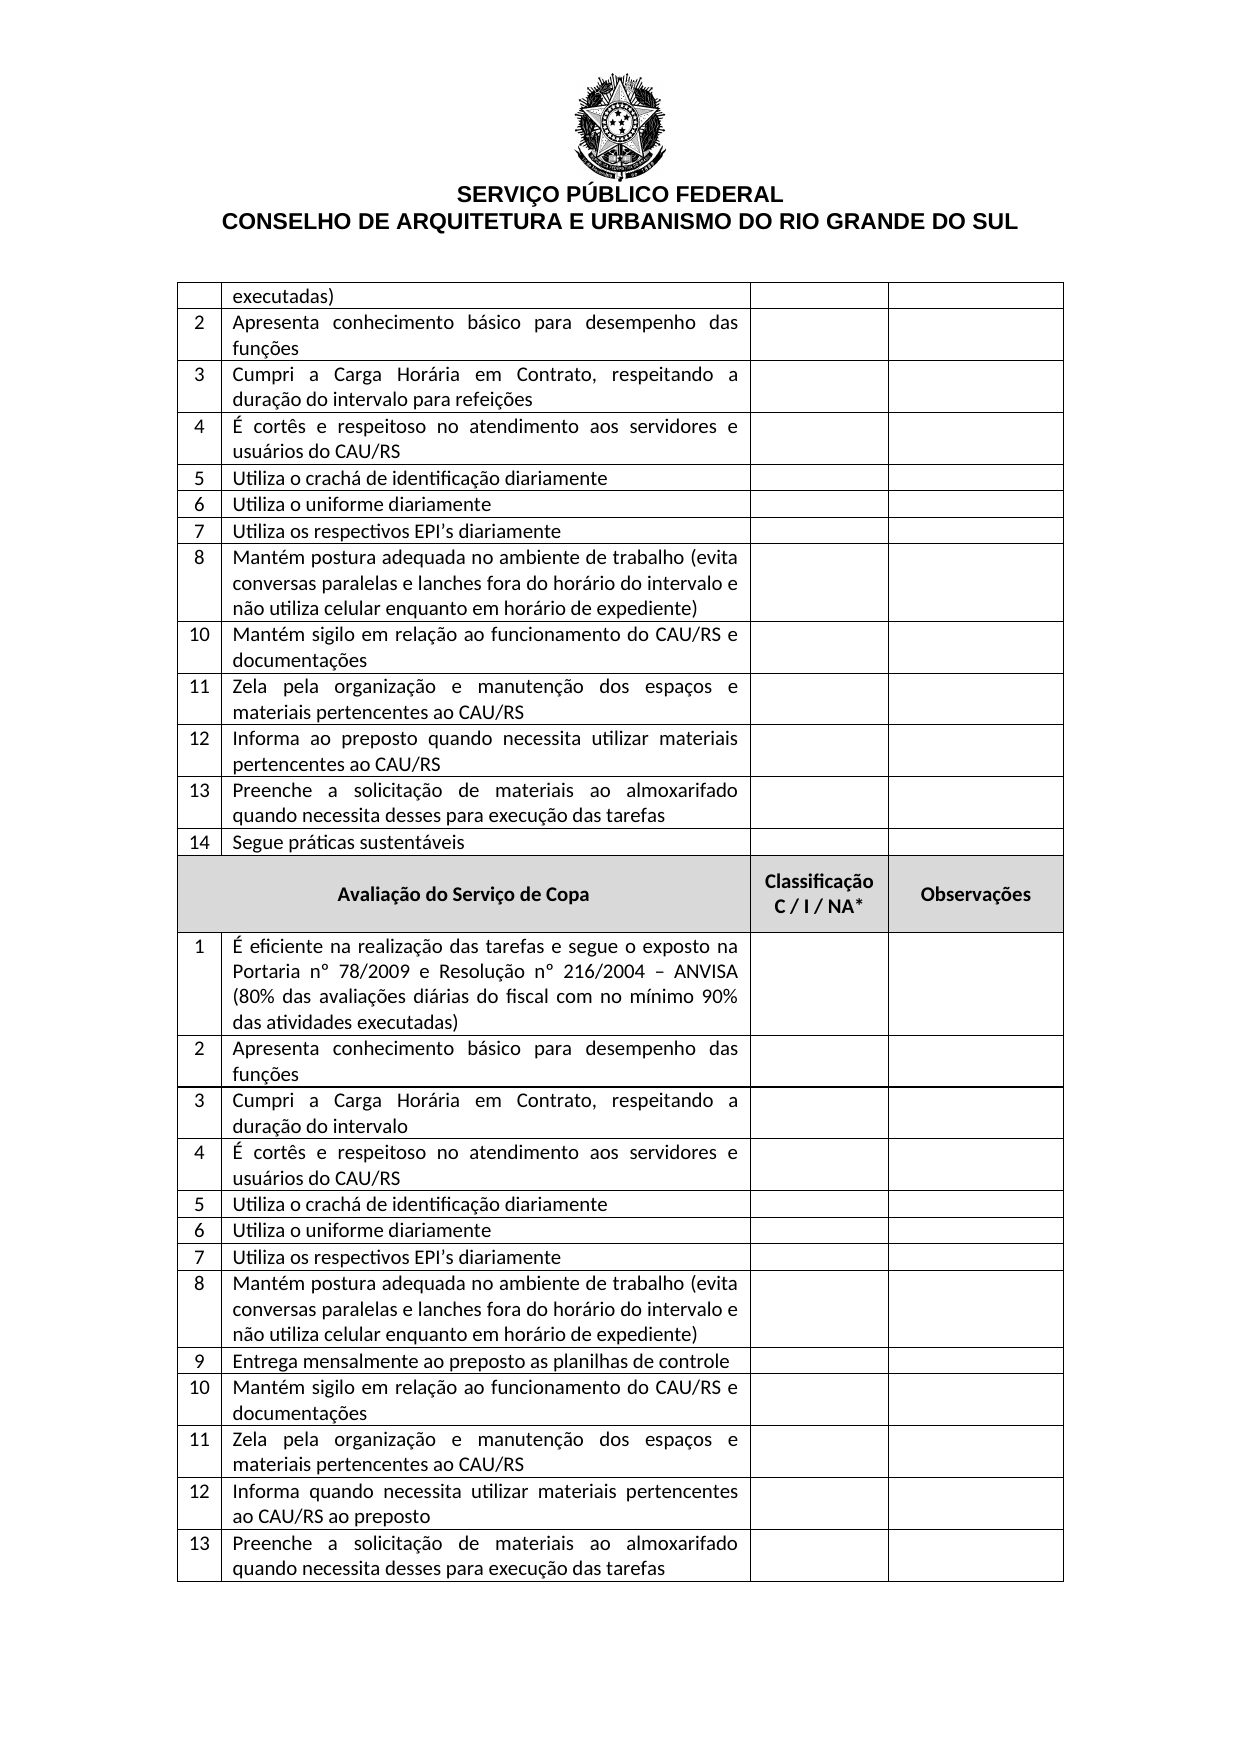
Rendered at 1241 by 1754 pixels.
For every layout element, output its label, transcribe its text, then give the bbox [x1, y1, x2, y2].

table_cell [889, 1036, 1063, 1086]
table_cell [889, 544, 1063, 621]
table_cell [889, 1244, 1063, 1269]
table_cell 4 [178, 413, 221, 464]
table_cell 7 [178, 1244, 221, 1269]
table_cell 10 [178, 1374, 221, 1425]
table_cell 3 [178, 1088, 221, 1138]
table_cell 4 [178, 1139, 221, 1190]
table_cell Cumpri a Carga Horária em Contrato, respeitando a duração do intervalo [222, 1088, 750, 1138]
table_cell Zela pela organização e manutenção dos espaços e materiais pertencentes ao CAU/RS [222, 1426, 750, 1477]
table_cell Utiliza o crachá de identificação diariamente [222, 1191, 750, 1217]
table_cell [751, 465, 888, 490]
table_cell [751, 361, 888, 412]
table_cell [751, 309, 888, 360]
table_cell Mantém postura adequada no ambiente de trabalho (evita conversas paralelas e lanches fora do horário do intervalo e não utiliza celular enquanto em horário de expediente) [222, 1271, 750, 1347]
table_cell [889, 1530, 1063, 1581]
table_cell [751, 1530, 888, 1581]
table_cell Cumpri a Carga Horária em Contrato, respeitando a duração do intervalo para refeições [222, 361, 750, 412]
table_cell [889, 725, 1063, 776]
table_cell 3 [178, 361, 221, 412]
table_cell [889, 1088, 1063, 1138]
table_cell 12 [178, 725, 221, 776]
table_cell [751, 413, 888, 464]
table_cell 1 [178, 933, 221, 1034]
table_cell [889, 1478, 1063, 1529]
table_cell [889, 1191, 1063, 1217]
table_cell [751, 1348, 888, 1373]
table_cell [751, 1374, 888, 1425]
table_cell Informa quando necessita utilizar materiais pertencentes ao CAU/RS ao preposto [222, 1478, 750, 1529]
table_cell 9 [178, 1348, 221, 1373]
table_cell 8 [178, 544, 221, 621]
table_cell Utiliza os respectivos EPI’s diariamente [222, 1244, 750, 1269]
table_cell Segue práticas sustentáveis [222, 829, 750, 854]
table_cell [751, 725, 888, 776]
table_cell Utiliza o crachá de identificação diariamente [222, 465, 750, 490]
table_cell Preenche a solicitação de materiais ao almoxarifado quando necessita desses para execução das tarefas [222, 777, 750, 828]
table_cell 11 [178, 674, 221, 724]
table_cell É cortês e respeitoso no atendimento aos servidores e usuários do CAU/RS [222, 1139, 750, 1190]
table_cell [889, 309, 1063, 360]
table_cell Observações [889, 856, 1063, 932]
table_cell É eficiente na realização das tarefas e segue o exposto na Portaria nº 78/2009 e Resolução nº 216/2004 – ANVISA (80% das avaliações diárias do fiscal com no mínimo 90% das atividades executadas) [222, 933, 750, 1034]
table_cell [889, 1374, 1063, 1425]
table_cell 12 [178, 1478, 221, 1529]
table_cell [751, 518, 888, 543]
table_cell Utiliza os respectivos EPI’s diariamente [222, 518, 750, 543]
table_cell [889, 1426, 1063, 1477]
table_cell [751, 1036, 888, 1086]
table_cell [889, 491, 1063, 517]
table_cell [751, 1218, 888, 1243]
table_cell 6 [178, 1218, 221, 1243]
table_cell Informa ao preposto quando necessita utilizar materiais pertencentes ao CAU/RS [222, 725, 750, 776]
table_cell [751, 544, 888, 621]
table_cell [751, 1088, 888, 1138]
table_cell [889, 1139, 1063, 1190]
table_cell Mantém sigilo em relação ao funcionamento do CAU/RS e documentações [222, 622, 750, 672]
table_cell Utiliza o uniforme diariamente [222, 1218, 750, 1243]
table_cell 1 [178, 283, 221, 308]
table_cell Apresenta conhecimento básico para desempenho das funções [222, 1036, 750, 1086]
table_cell 5 [178, 1191, 221, 1217]
table_cell [889, 518, 1063, 543]
table_cell Apresenta conhecimento básico para desempenho das funções [222, 309, 750, 360]
picture [574, 73, 666, 182]
table_cell 6 [178, 491, 221, 517]
table_cell É eficiente na realização das tarefas (80% das avaliações diárias do fiscal com no mínimo 90% das atividades executadas) [222, 283, 750, 308]
table_cell 2 [178, 1036, 221, 1086]
table_cell 13 [178, 777, 221, 828]
table_cell [751, 1244, 888, 1269]
table_cell Zela pela organização e manutenção dos espaços e materiais pertencentes ao CAU/RS [222, 674, 750, 724]
table_cell [889, 465, 1063, 490]
table_cell [751, 1426, 888, 1477]
table_cell [751, 1139, 888, 1190]
table_cell [889, 1218, 1063, 1243]
table_cell [889, 674, 1063, 724]
table_cell É cortês e respeitoso no atendimento aos servidores e usuários do CAU/RS [222, 413, 750, 464]
table_cell 8 [178, 1271, 221, 1347]
table_cell 10 [178, 622, 221, 672]
table_cell Utiliza o uniforme diariamente [222, 491, 750, 517]
table_cell [751, 491, 888, 517]
table_cell Preenche a solicitação de materiais ao almoxarifado quando necessita desses para execução das tarefas [222, 1530, 750, 1581]
table_cell 11 [178, 1426, 221, 1477]
table_cell [751, 622, 888, 672]
table_cell 13 [178, 1530, 221, 1581]
table_cell [751, 829, 888, 854]
table_cell [889, 283, 1063, 308]
table_cell [751, 777, 888, 828]
table_cell [889, 829, 1063, 854]
table_cell [889, 622, 1063, 672]
table_cell [751, 674, 888, 724]
table_cell [889, 361, 1063, 412]
table_cell 7 [178, 518, 221, 543]
table_cell 14 [178, 829, 221, 854]
table_cell [751, 1191, 888, 1217]
table_cell Avaliação do Serviço de Copa [178, 856, 750, 932]
table_cell [751, 1271, 888, 1347]
table_cell Mantém sigilo em relação ao funcionamento do CAU/RS e documentações [222, 1374, 750, 1425]
table_cell Classificação C / I / NA* [751, 856, 888, 932]
table_cell Entrega mensalmente ao preposto as planilhas de controle [222, 1348, 750, 1373]
table_cell [751, 933, 888, 1034]
table_cell [889, 1271, 1063, 1347]
table_cell 2 [178, 309, 221, 360]
table_cell Mantém postura adequada no ambiente de trabalho (evita conversas paralelas e lanches fora do horário do intervalo e não utiliza celular enquanto em horário de expediente) [222, 544, 750, 621]
table_cell [751, 1478, 888, 1529]
table_cell 5 [178, 465, 221, 490]
table_cell [889, 933, 1063, 1034]
table_cell [889, 1348, 1063, 1373]
table_cell [889, 413, 1063, 464]
table_cell [751, 283, 888, 308]
table_cell [889, 777, 1063, 828]
